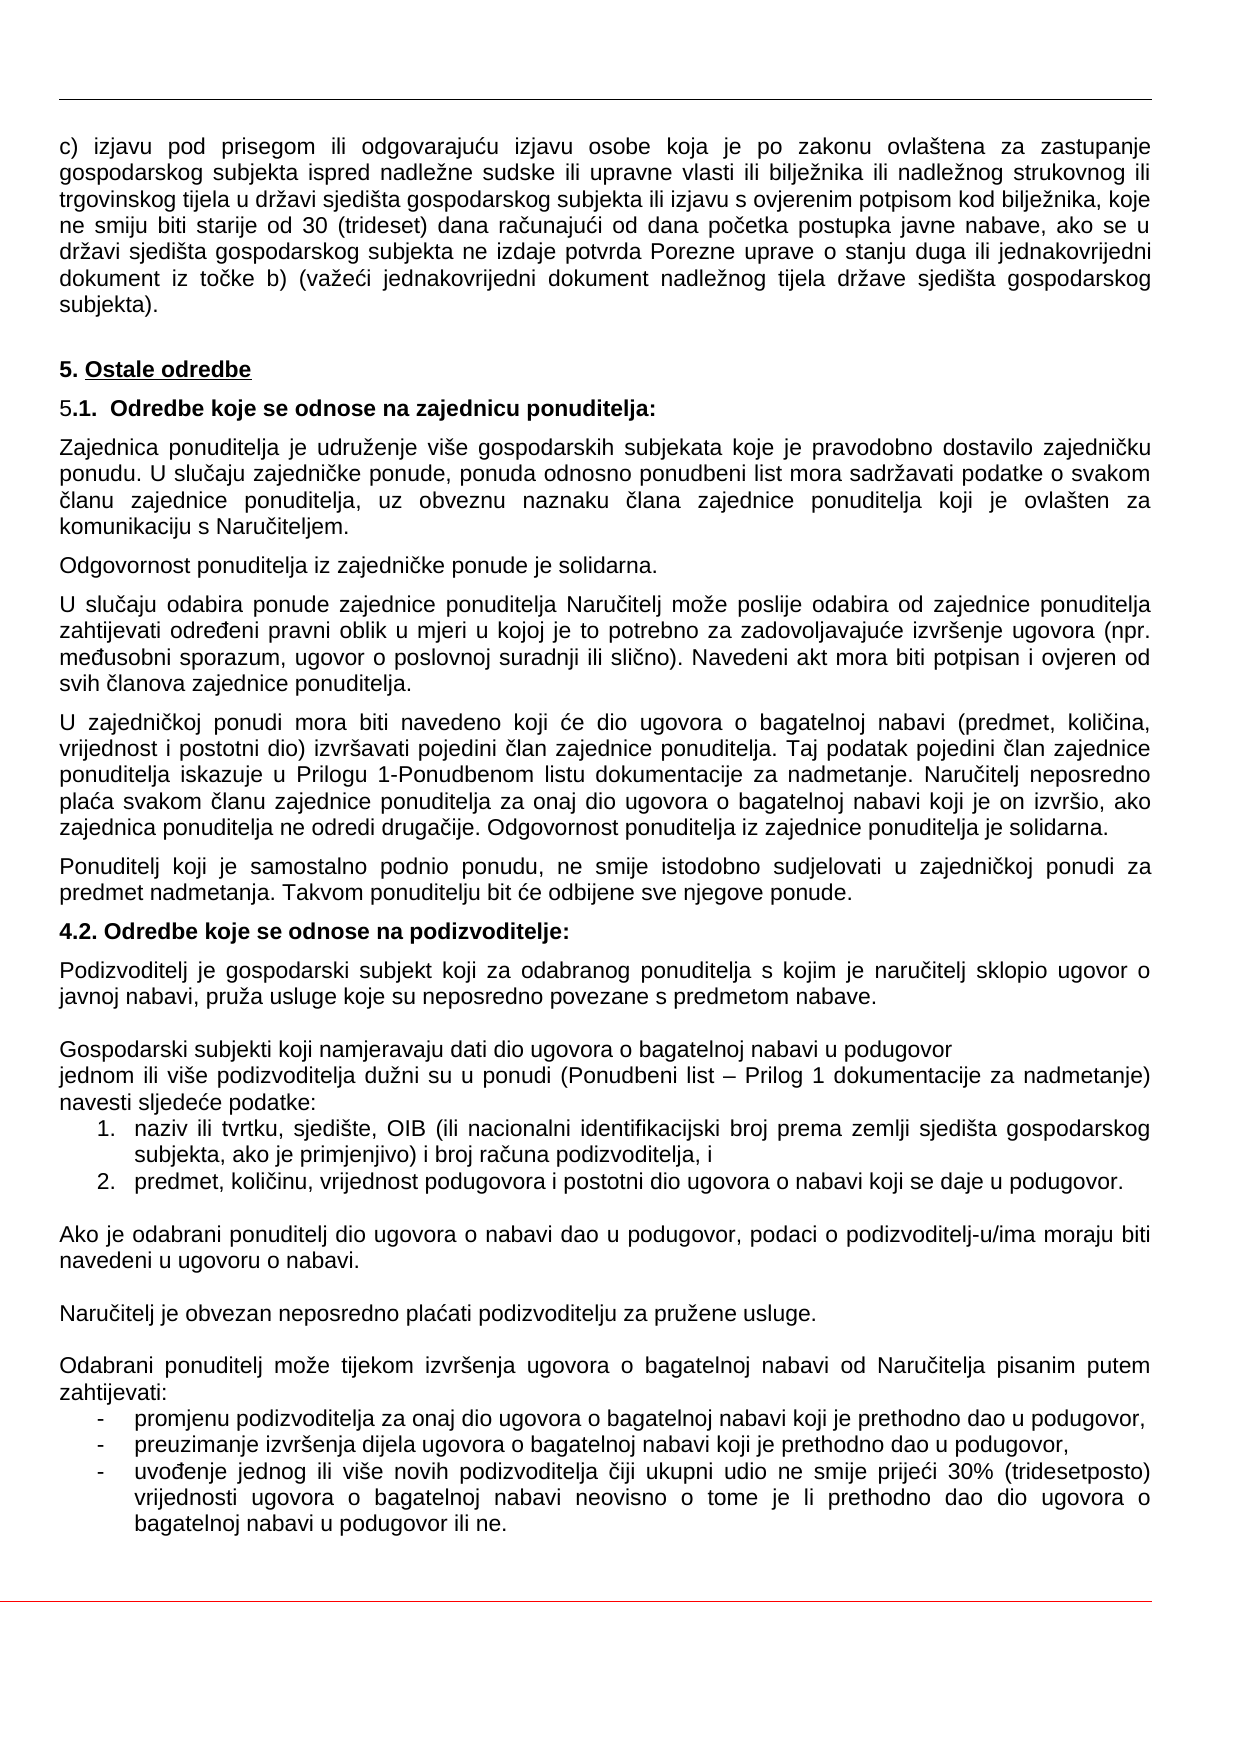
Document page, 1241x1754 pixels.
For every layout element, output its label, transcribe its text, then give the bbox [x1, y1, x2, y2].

text Podizvoditelj je gospodarski subjekt koji za odabranog ponuditelja s kojim je naručitelj sklopio ugovor o javnoj nabavi, pruža usluge koje su neposredno povezane s predmetom nabave. [59, 957, 1152, 1010]
text jednom ili više podizvoditelja dužni su u ponudi (Ponudbeni list – Prilog 1 dokumentacije za nadmetanje) navesti sljedeće podatke: [59, 1062, 1152, 1115]
list uvođenje jednog ili više novih podizvoditelja čiji ukupni udio ne smije prijeći 30% (tridesetposto) vrijednosti ugovora o bagatelnoj nabavi neovisno o tome je li prethodno dao dio ugovora o bagatelnoj nabavi u podugovor ili ne. [97, 1458, 1152, 1537]
text Odabrani ponuditelj može tijekom izvršenja ugovora o bagatelnoj nabavi od Naručitelja pisanim putem zahtijevati: [59, 1352, 1152, 1405]
text Naručitelj je obvezan neposredno plaćati podizvoditelju za pružene usluge. [59, 1299, 1152, 1326]
subtitle 5. Ostale odredbe [59, 356, 1152, 383]
text c) izjavu pod prisegom ili odgovarajuću izjavu osobe koja je po zakonu ovlaštena za zastupanje gospodarskog subjekta ispred nadležne sudske ili upravne vlasti ili bilježnika ili nadležnog strukovnog ili trgovinskog tijela u državi sjedišta gospodarskog subjekta ili izjavu s ovjerenim potpisom kod bilježnika, koje ne smiju biti starije od 30 (trideset) dana računajući od dana početka postupka javne nabave, ako se u državi sjedišta gospodarskog subjekta ne izdaje potvrda Porezne uprave o stanju duga ili jednakovrijedni dokument iz točke b) (važeći jednakovrijedni dokument nadležnog tijela države sjedišta gospodarskog subjekta). [59, 133, 1152, 317]
text U zajedničkoj ponudi mora biti navedeno koji će dio ugovora o bagatelnoj nabavi (predmet, količina, vrijednost i postotni dio) izvršavati pojedini član zajednice ponuditelja. Taj podatak pojedini član zajednice ponuditelja iskazuje u Prilogu 1-Ponudbenom listu dokumentacije za nadmetanje. Naručitelj neposredno plaća svakom članu zajednice ponuditelja za onaj dio ugovora o bagatelnoj nabavi koji je on izvršio, ako zajednica ponuditelja ne odredi drugačije. Odgovornost ponuditelja iz zajednice ponuditelja je solidarna. [59, 709, 1152, 840]
text U slučaju odabira ponude zajednice ponuditelja Naručitelj može poslije odabira od zajednice ponuditelja zahtijevati određeni pravni oblik u mjeri u kojoj je to potrebno za zadovoljavajuće izvršenje ugovora (npr. međusobni sporazum, ugovor o poslovnoj suradnji ili slično). Navedeni akt mora biti potpisan i ovjeren od svih članova zajednice ponuditelja. [59, 591, 1152, 696]
text Ako je odabrani ponuditelj dio ugovora o nabavi dao u podugovor, podaci o podizvoditelj-u/ima moraju biti navedeni u ugovoru o nabavi. [59, 1221, 1152, 1273]
list preuzimanje izvršenja dijela ugovora o bagatelnoj nabavi koji je prethodno dao u podugovor, [97, 1431, 1152, 1458]
text Gospodarski subjekti koji namjeravaju dati dio ugovora o bagatelnoj nabavi u podugovor [59, 1036, 1152, 1062]
list promjenu podizvoditelja za onaj dio ugovora o bagatelnoj nabavi koji je prethodno dao u podugovor, [97, 1405, 1152, 1431]
list predmet, količinu, vrijednost podugovora i postotni dio ugovora o nabavi koji se daje u podugovor. [97, 1168, 1152, 1194]
list naziv ili tvrtku, sjedište, OIB (ili nacionalni identifikacijski broj prema zemlji sjedišta gospodarskog subjekta, ako je primjenjivo) i broj računa podizvoditelja, i [97, 1115, 1152, 1168]
subtitle 4.2. Odredbe koje se odnose na podizvoditelje: [59, 918, 1152, 944]
text Zajednica ponuditelja je udruženje više gospodarskih subjekata koje je pravodobno dostavilo zajedničku ponudu. U slučaju zajedničke ponude, ponuda odnosno ponudbeni list mora sadržavati podatke o svakom članu zajednice ponuditelja, uz obveznu naznaku člana zajednice ponuditelja koji je ovlašten za komunikaciju s Naručiteljem. [59, 434, 1152, 539]
text Ponuditelj koji je samostalno podnio ponudu, ne smije istodobno sudjelovati u zajedničkoj ponudi za predmet nadmetanja. Takvom ponuditelju bit će odbijene sve njegove ponude. [59, 853, 1152, 906]
subtitle 5.1. Odredbe koje se odnose na zajednicu ponuditelja: [59, 395, 1152, 421]
text Odgovornost ponuditelja iz zajedničke ponude je solidarna. [59, 552, 1152, 578]
